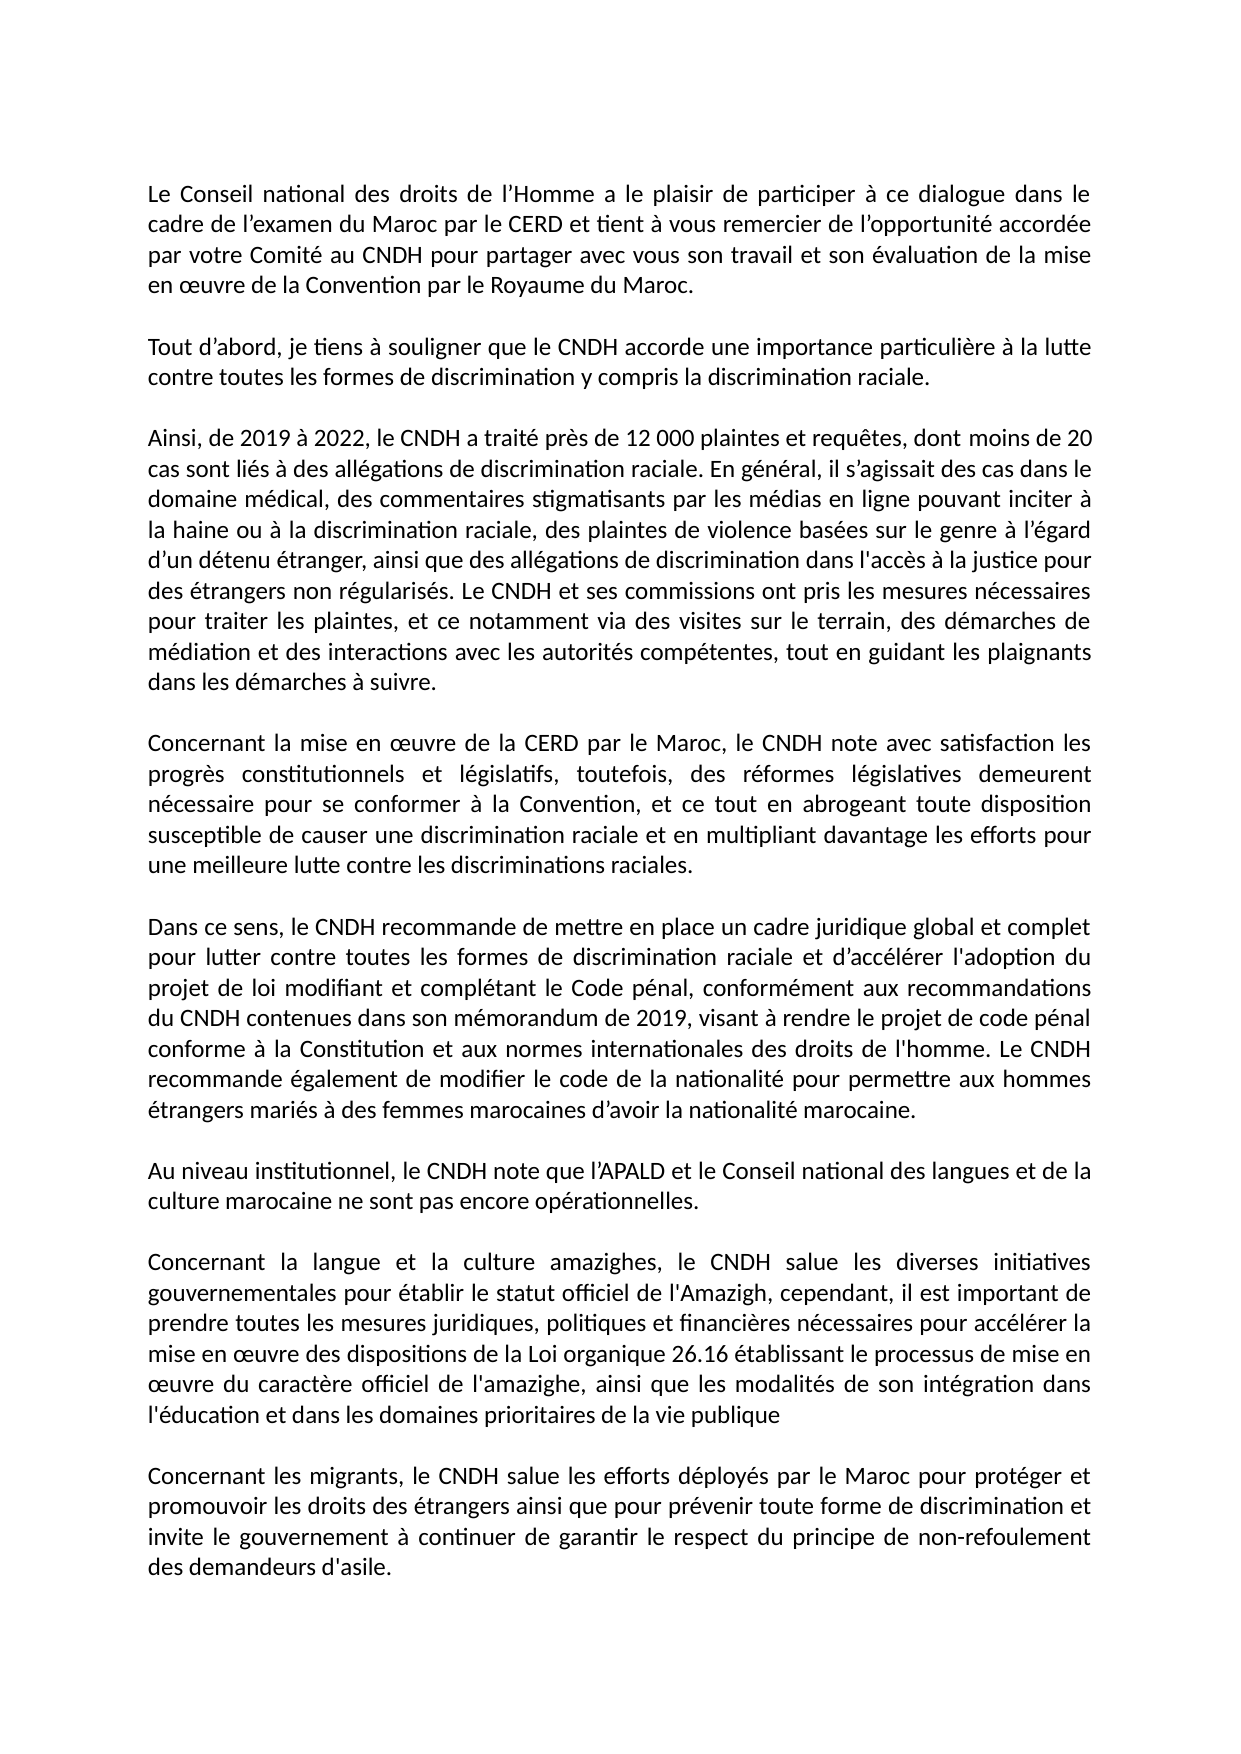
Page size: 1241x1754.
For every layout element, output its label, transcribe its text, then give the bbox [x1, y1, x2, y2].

text Concernant les migrants, le CNDH salue les efforts déployés par le Maroc pour protéger et promouvoir les droits des étrangers ainsi que pour prévenir toute forme de discrimination et invite le gouvernement à continuer de garantir le respect du principe de non-refoulement des demandeurs d'asile. [148, 1460, 1093, 1582]
text Au niveau institutionnel, le CNDH note que l’APALD et le Conseil national des langues et de la culture marocaine ne sont pas encore opérationnelles. [148, 1155, 1093, 1216]
text Le Conseil national des droits de l’Homme a le plaisir de participer à ce dialogue dans le cadre de l’examen du Maroc par le CERD et tient à vous remercier de l’opportunité accordée par votre Comité au CNDH pour partager avec vous son travail et son évaluation de la mise en œuvre de la Convention par le Royaume du Maroc. [148, 178, 1093, 300]
text Concernant la langue et la culture amazighes, le CNDH salue les diverses initiatives gouvernementales pour établir le statut officiel de l'Amazigh, cependant, il est important de prendre toutes les mesures juridiques, politiques et financières nécessaires pour accélérer la mise en œuvre des dispositions de la Loi organique 26.16 établissant le processus de mise en œuvre du caractère officiel de l'amazighe, ainsi que les modalités de son intégration dans l'éducation et dans les domaines prioritaires de la vie publique [148, 1246, 1093, 1429]
text Concernant la mise en œuvre de la CERD par le Maroc, le CNDH note avec satisfaction les progrès constitutionnels et législatifs, toutefois, des réformes législatives demeurent nécessaire pour se conformer à la Convention, et ce tout en abrogeant toute disposition susceptible de causer une discrimination raciale et en multipliant davantage les efforts pour une meilleure lutte contre les discriminations raciales. [148, 727, 1093, 880]
text Ainsi, de 2019 à 2022, le CNDH a traité près de 12 000 plaintes et requêtes, dont moins de 20 cas sont liés à des allégations de discrimination raciale. En général, il s’agissait des cas dans le domaine médical, des commentaires stigmatisants par les médias en ligne pouvant inciter à la haine ou à la discrimination raciale, des plaintes de violence basées sur le genre à l’égard d’un détenu étranger, ainsi que des allégations de discrimination dans l'accès à la justice pour des étrangers non régularisés. Le CNDH et ses commissions ont pris les mesures nécessaires pour traiter les plaintes, et ce notamment via des visites sur le terrain, des démarches de médiation et des interactions avec les autorités compétentes, tout en guidant les plaignants dans les démarches à suivre. [148, 422, 1093, 697]
text Dans ce sens, le CNDH recommande de mettre en place un cadre juridique global et complet pour lutter contre toutes les formes de discrimination raciale et d’accélérer l'adoption du projet de loi modifiant et complétant le Code pénal, conformément aux recommandations du CNDH contenues dans son mémorandum de 2019, visant à rendre le projet de code pénal conforme à la Constitution et aux normes internationales des droits de l'homme. Le CNDH recommande également de modifier le code de la nationalité pour permettre aux hommes étrangers mariés à des femmes marocaines d’avoir la nationalité marocaine. [148, 911, 1093, 1124]
text Tout d’abord, je tiens à souligner que le CNDH accorde une importance particulière à la lutte contre toutes les formes de discrimination y compris la discrimination raciale. [148, 331, 1093, 392]
